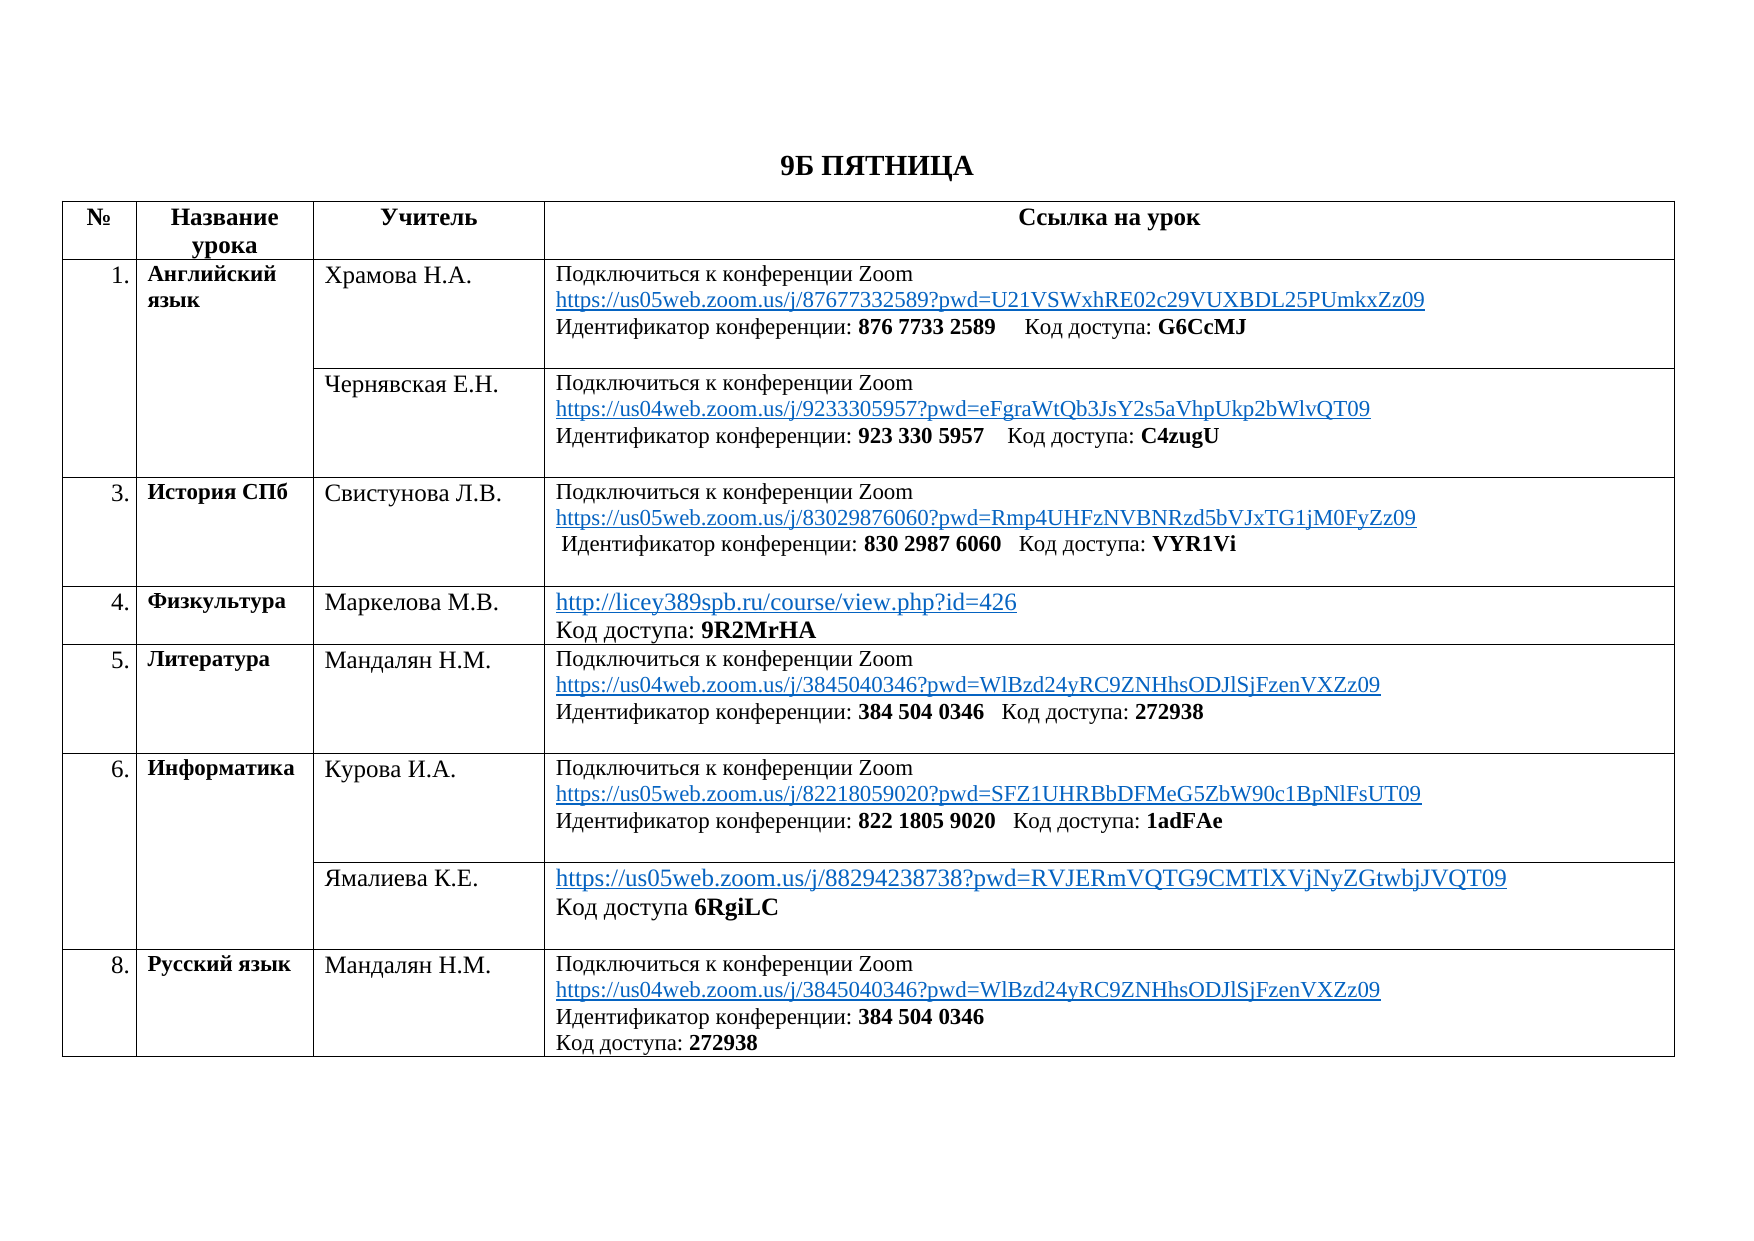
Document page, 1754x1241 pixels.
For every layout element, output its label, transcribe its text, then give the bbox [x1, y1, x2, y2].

table_cell http://licey389spb.ru/course/view.php?id=426 Код доступа: 9R2MrHA [545, 587, 1674, 644]
table_cell Подключиться к конференции Zoom https://us05web.zoom.us/j/87677332589?pwd=U21VSWxhRE02c29VUXBDL25PUmkxZz09 Идентификатор конференции: 876 7733 2589 Код доступа: G6CcMJ [545, 260, 1674, 368]
table_cell Ямалиева К.Е. [314, 863, 544, 949]
table_cell Подключиться к конференции Zoom https://us04web.zoom.us/j/9233305957?pwd=eFgraWtQb3JsY2s5aVhpUkp2bWlvQT09 Идентификатор конференции: 923 330 5957 Код доступа: C4zugU [545, 369, 1674, 477]
table_cell Маркелова М.В. [314, 587, 544, 644]
table_header Учитель [314, 202, 544, 259]
table_cell [63, 260, 136, 477]
table_cell [63, 754, 136, 949]
table_cell Курова И.А. [314, 754, 544, 862]
table_cell [63, 587, 136, 644]
table_cell Мандалян Н.М. [314, 645, 544, 753]
table_cell Физкультура [137, 587, 313, 644]
table_cell [63, 950, 136, 1056]
table_cell История СПб [137, 478, 313, 586]
table_header № [63, 202, 136, 259]
table_cell Русский язык [137, 950, 313, 1056]
table_cell Подключиться к конференции Zoom https://us04web.zoom.us/j/3845040346?pwd=WlBzd24yRC9ZNHhsODJlSjFzenVXZz09 Идентификатор конференции: 384 504 0346 Код доступа: 272938 [545, 950, 1674, 1056]
table_cell Храмова Н.А. [314, 260, 544, 368]
table_cell Подключиться к конференции Zoom https://us04web.zoom.us/j/3845040346?pwd=WlBzd24yRC9ZNHhsODJlSjFzenVXZz09 Идентификатор конференции: 384 504 0346 Код доступа: 272938 [545, 645, 1674, 753]
table_cell Литература [137, 645, 313, 753]
table_cell Мандалян Н.М. [314, 950, 544, 1056]
table_header Ссылка на урок [545, 202, 1674, 259]
table_cell Информатика [137, 754, 313, 949]
table_cell Подключиться к конференции Zoom https://us05web.zoom.us/j/82218059020?pwd=SFZ1UHRBbDFMeG5ZbW90c1BpNlFsUT09 Идентификатор конференции: 822 1805 9020 Код доступа: 1adFAe [545, 754, 1674, 862]
table_cell Свистунова Л.В. [314, 478, 544, 586]
table_header Название урока [137, 202, 313, 259]
table_cell Чернявская Е.Н. [314, 369, 544, 477]
table_cell [63, 645, 136, 753]
table_cell Английский язык [137, 260, 313, 477]
table_cell https://us05web.zoom.us/j/88294238738?pwd=RVJERmVQTG9CMTlXVjNyZGtwbjJVQT09 Код доступа 6RgiLC [545, 863, 1674, 949]
text 9Б ПЯТНИЦА [118, 148, 1636, 181]
table_cell [63, 478, 136, 586]
table_cell Подключиться к конференции Zoom https://us05web.zoom.us/j/83029876060?pwd=Rmp4UHFzNVBNRzd5bVJxTG1jM0FyZz09 Идентификатор конференции: 830 2987 6060 Код доступа: VYR1Vi [545, 478, 1674, 586]
